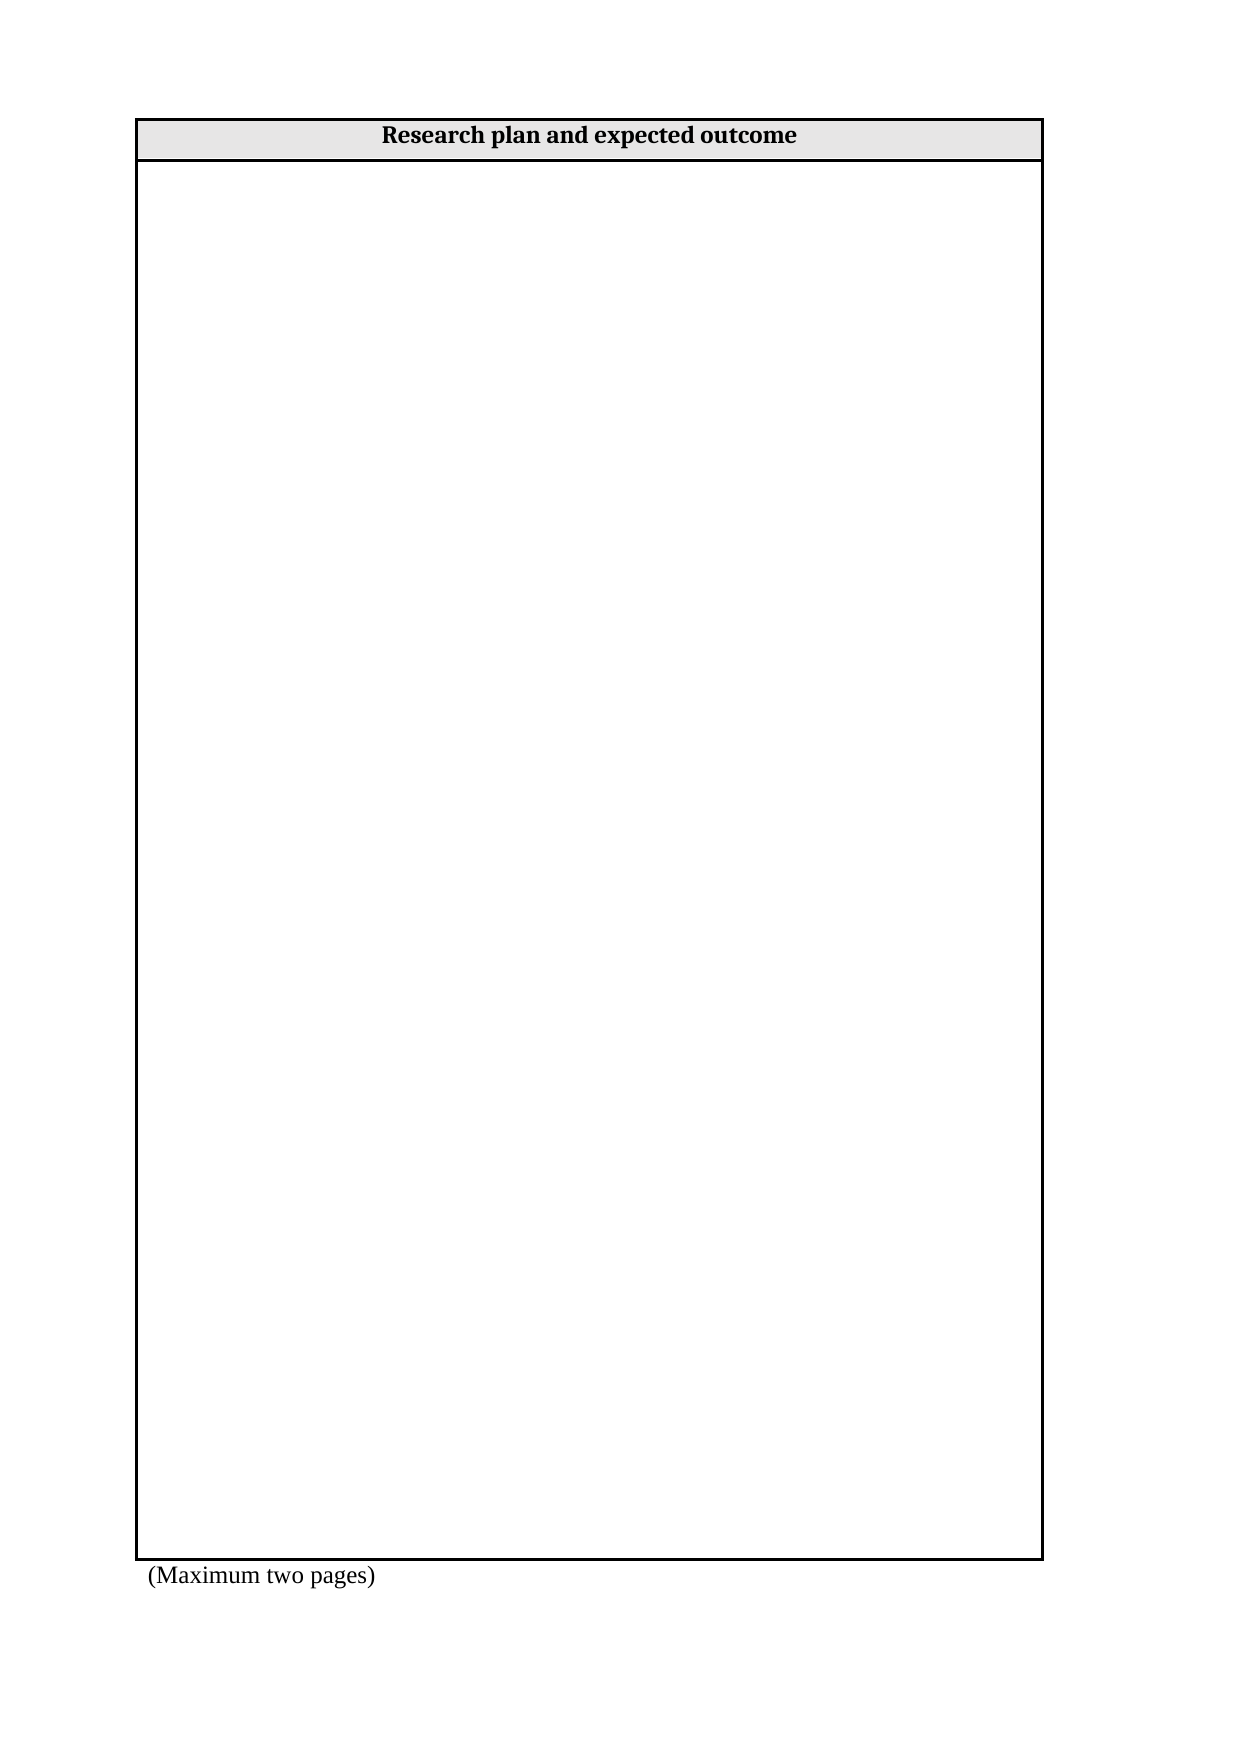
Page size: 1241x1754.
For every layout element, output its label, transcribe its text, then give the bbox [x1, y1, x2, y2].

text (Maximum two pages) [148, 1561, 1092, 1589]
table_cell [138, 162, 1041, 1557]
table_header Research plan and expected outcome [138, 121, 1041, 158]
